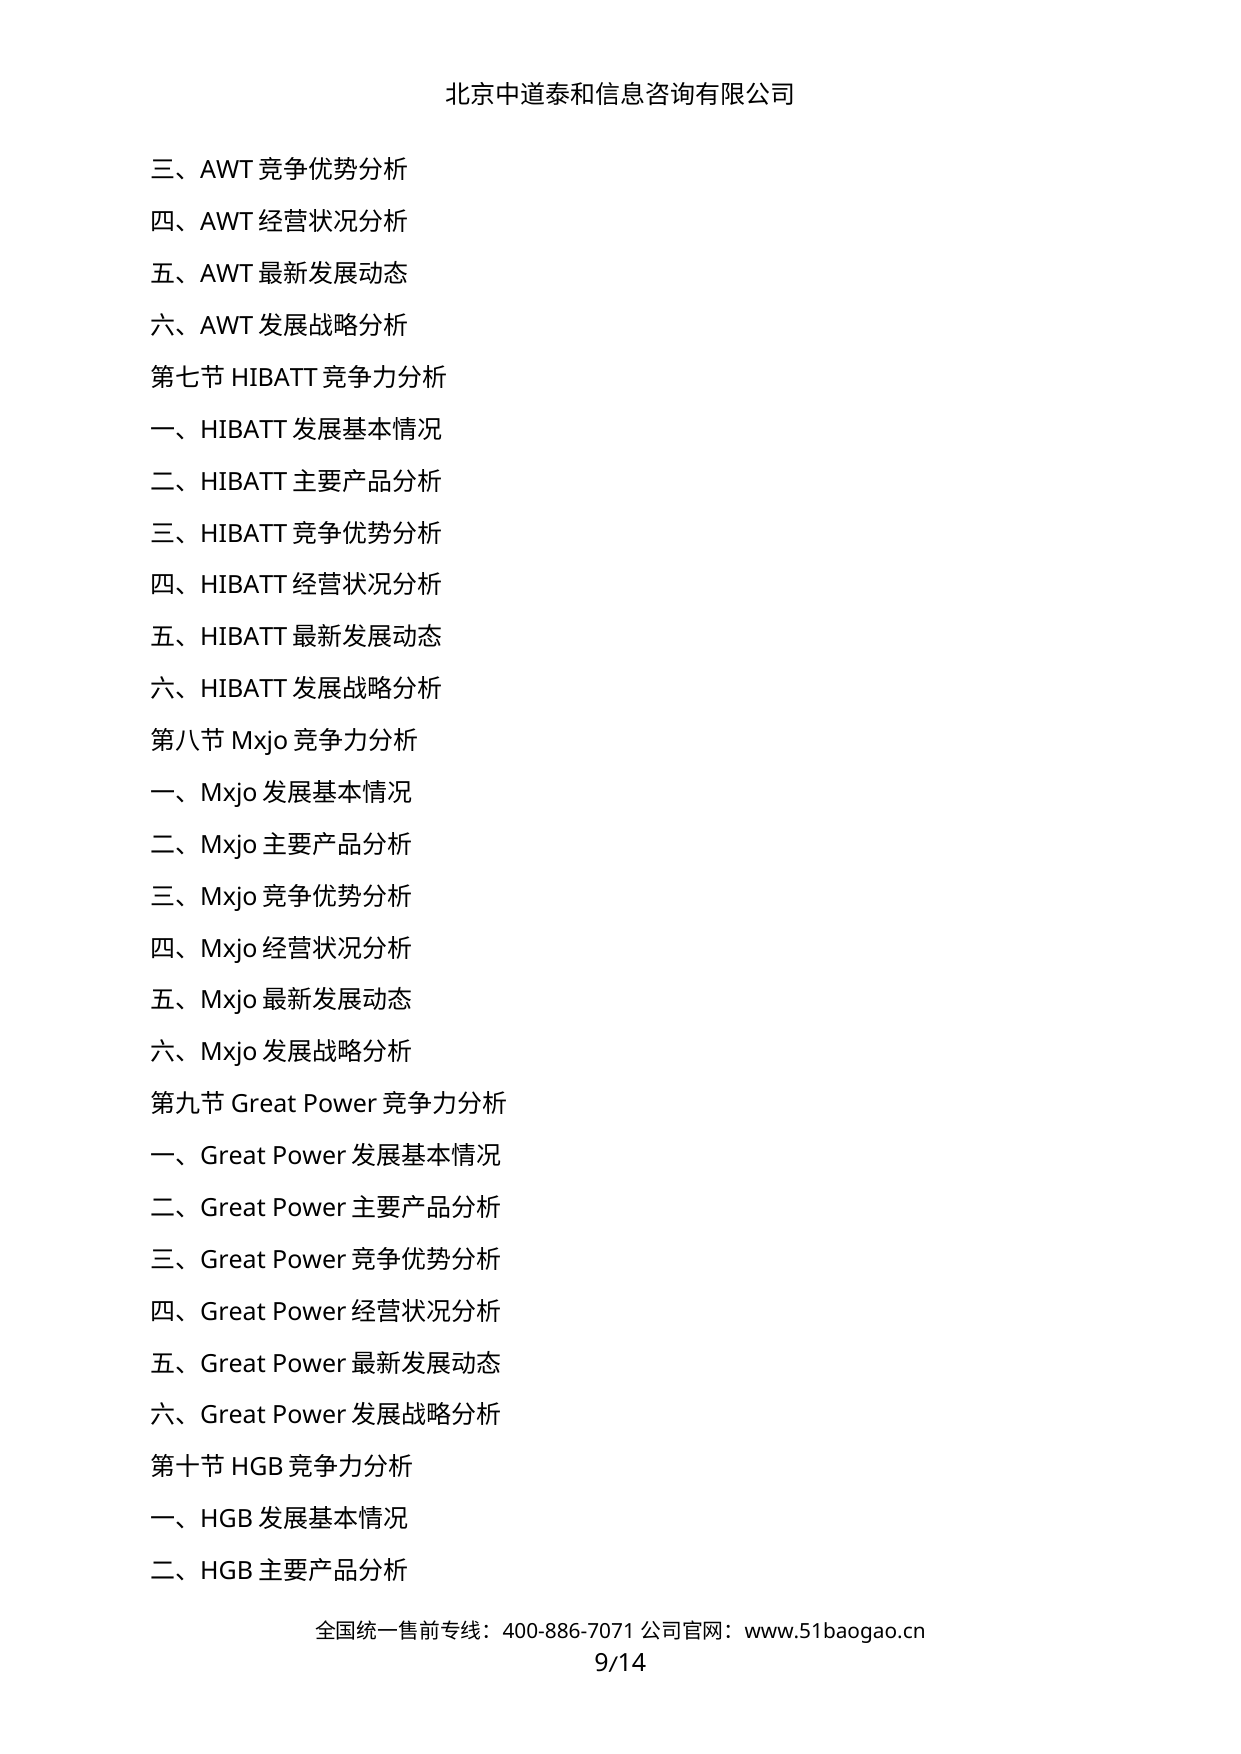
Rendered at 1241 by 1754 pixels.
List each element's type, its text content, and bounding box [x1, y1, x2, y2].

text 第九节 Great Power竞争力分析 [150, 1084, 1090, 1120]
text 第八节 Mxjo竞争力分析 [150, 721, 1090, 757]
text 二、Mxjo主要产品分析 [150, 824, 1090, 861]
text 四、Mxjo经营状况分析 [150, 928, 1090, 964]
text 一、Great Power发展基本情况 [150, 1136, 1090, 1172]
text 四、HIBATT经营状况分析 [150, 565, 1090, 601]
text 三、HIBATT竞争优势分析 [150, 513, 1090, 549]
text 二、HGB主要产品分析 [150, 1551, 1090, 1587]
text 五、AWT最新发展动态 [150, 254, 1090, 290]
text 五、Great Power最新发展动态 [150, 1343, 1090, 1379]
text 二、Great Power主要产品分析 [150, 1187, 1090, 1224]
text 一、HGB发展基本情况 [150, 1499, 1090, 1535]
text 四、Great Power经营状况分析 [150, 1291, 1090, 1327]
text 三、Great Power竞争优势分析 [150, 1239, 1090, 1276]
text 五、HIBATT最新发展动态 [150, 617, 1090, 653]
text 三、Mxjo竞争优势分析 [150, 876, 1090, 912]
text 第七节 HIBATT竞争力分析 [150, 357, 1090, 394]
text 一、Mxjo发展基本情况 [150, 772, 1090, 809]
text 一、HIBATT发展基本情况 [150, 409, 1090, 446]
text 第十节 HGB竞争力分析 [150, 1447, 1090, 1483]
text 五、Mxjo最新发展动态 [150, 980, 1090, 1016]
text 四、AWT经营状况分析 [150, 202, 1090, 238]
text 六、AWT发展战略分析 [150, 306, 1090, 342]
text 六、Mxjo发展战略分析 [150, 1032, 1090, 1068]
text 六、Great Power发展战略分析 [150, 1395, 1090, 1431]
text 二、HIBATT主要产品分析 [150, 461, 1090, 497]
text 六、HIBATT发展战略分析 [150, 669, 1090, 705]
text 三、AWT竞争优势分析 [150, 150, 1090, 186]
